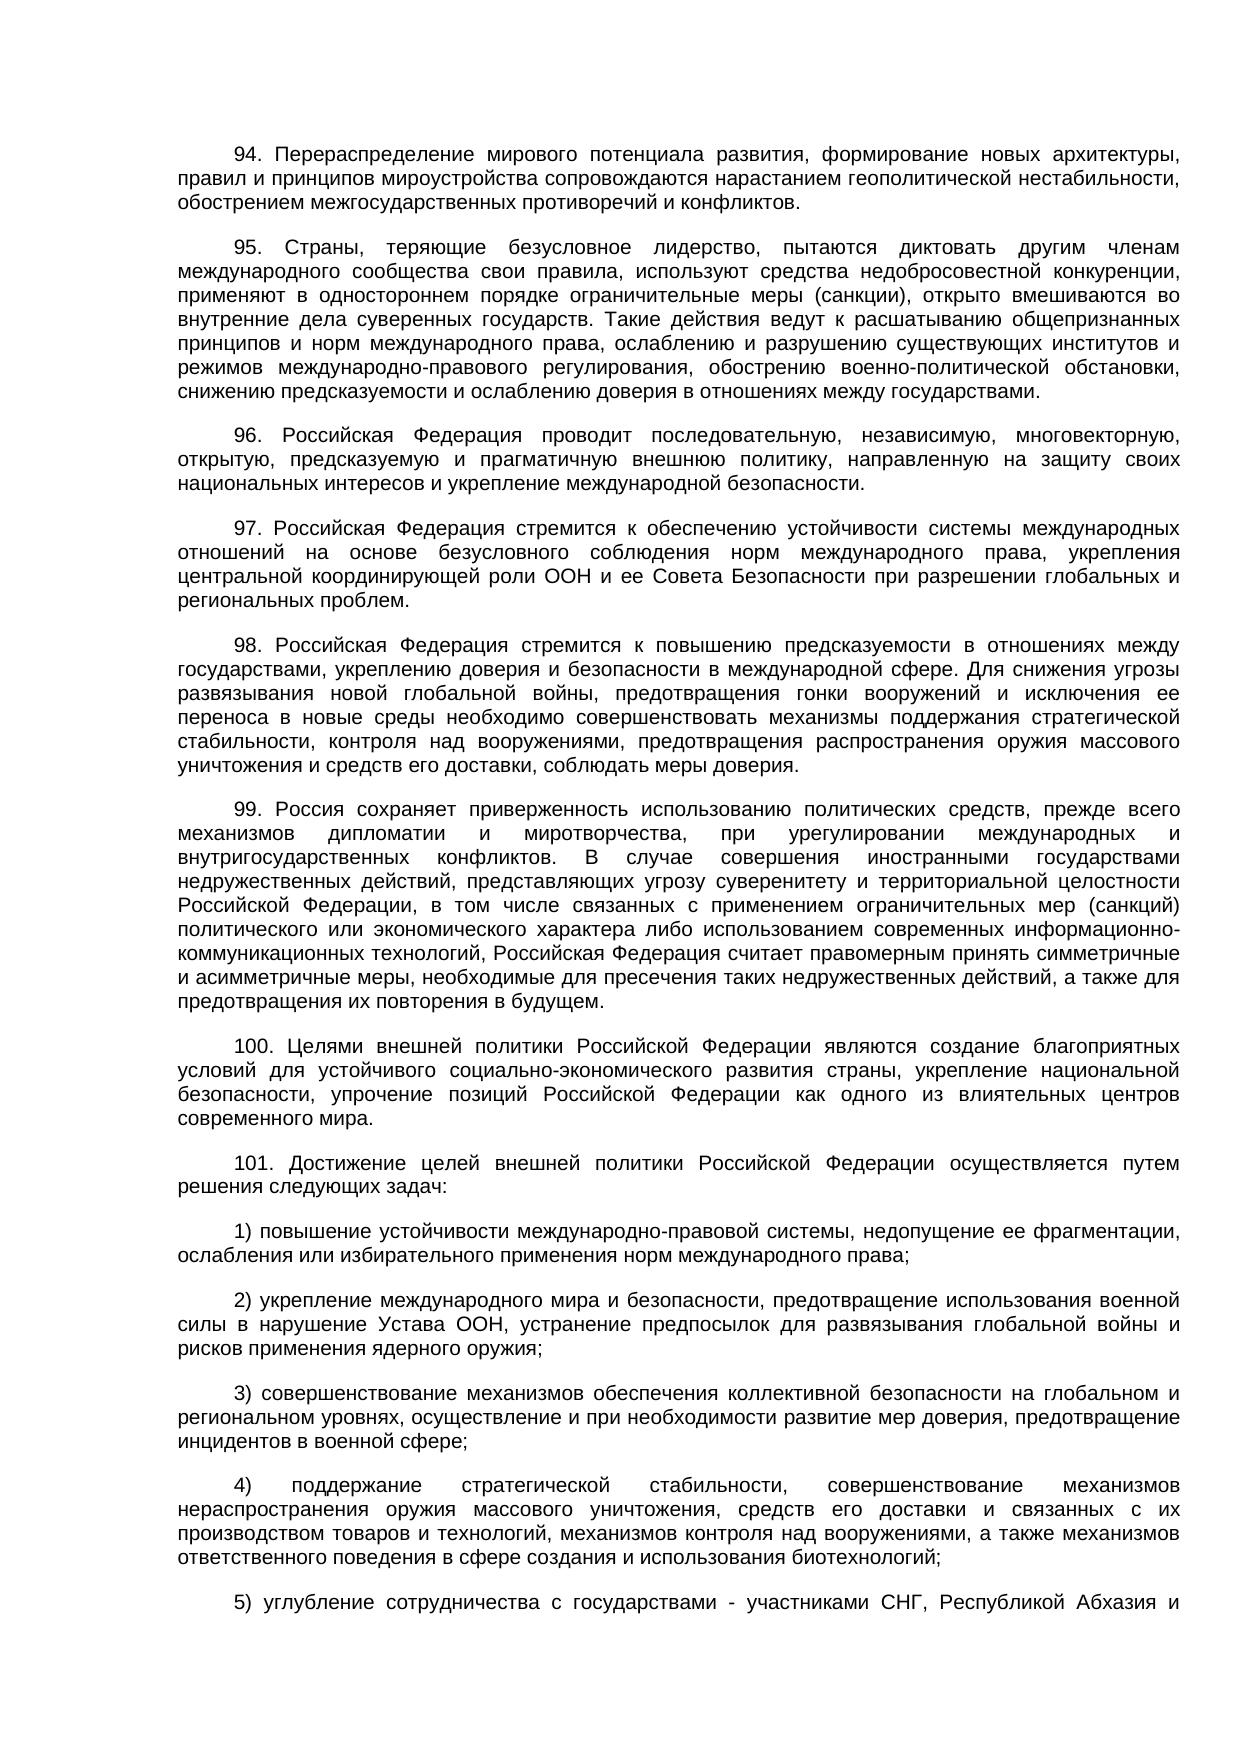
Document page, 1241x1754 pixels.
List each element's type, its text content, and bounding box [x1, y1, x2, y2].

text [177, 1590, 1181, 1614]
text 94. Перераспределение мирового потенциала развития, формирование новых архитектуры, правил и принципов мироустройства сопровождаются нарастанием геополитической нестабильности, обострением межгосударственных противоречий и конфликтов. [177, 142, 1181, 214]
text 101. Достижение целей внешней политики Российской Федерации осуществляется путем решения следующих задач: [177, 1150, 1181, 1198]
text 1) повышение устойчивости международно-правовой системы, недопущение ее фрагментации, ослабления или избирательного применения норм международного права; [177, 1219, 1181, 1267]
text 95. Страны, теряющие безусловное лидерство, пытаются диктовать другим членам международного сообщества свои правила, используют средства недобросовестной конкуренции, применяют в одностороннем порядке ограничительные меры (санкции), открыто вмешиваются во внутренние дела суверенных государств. Такие действия ведут к расшатыванию общепризнанных принципов и норм международного права, ослаблению и разрушению существующих институтов и режимов международно-правового регулирования, обострению военно-политической обстановки, снижению предсказуемости и ослаблению доверия в отношениях между государствами. [177, 235, 1181, 402]
text 100. Целями внешней политики Российской Федерации являются создание благоприятных условий для устойчивого социально-экономического развития страны, укрепление национальной безопасности, упрочение позиций Российской Федерации как одного из влиятельных центров современного мира. [177, 1034, 1181, 1129]
text 4) поддержание стратегической стабильности, совершенствование механизмов нераспространения оружия массового уничтожения, средств его доставки и связанных с их производством товаров и технологий, механизмов контроля над вооружениями, а также механизмов ответственного поведения в сфере создания и использования биотехнологий; [177, 1473, 1181, 1569]
text 2) укрепление международного мира и безопасности, предотвращение использования военной силы в нарушение Устава ООН, устранение предпосылок для развязывания глобальной войны и рисков применения ядерного оружия; [177, 1288, 1181, 1360]
text 98. Российская Федерация стремится к повышению предсказуемости в отношениях между государствами, укреплению доверия и безопасности в международной сфере. Для снижения угрозы развязывания новой глобальной войны, предотвращения гонки вооружений и исключения ее переноса в новые среды необходимо совершенствовать механизмы поддержания стратегической стабильности, контроля над вооружениями, предотвращения распространения оружия массового уничтожения и средств его доставки, соблюдать меры доверия. [177, 633, 1181, 776]
text 97. Российская Федерация стремится к обеспечению устойчивости системы международных отношений на основе безусловного соблюдения норм международного права, укрепления центральной координирующей роли ООН и ее Совета Безопасности при разрешении глобальных и региональных проблем. [177, 516, 1181, 612]
text 99. Россия сохраняет приверженность использованию политических средств, прежде всего механизмов дипломатии и миротворчества, при урегулировании международных и внутригосударственных конфликтов. В случае совершения иностранными государствами недружественных действий, представляющих угрозу суверенитету и территориальной целостности Российской Федерации, в том числе связанных с применением ограничительных мер (санкций) политического или экономического характера либо использованием современных информационно-коммуникационных технологий, Российская Федерация считает правомерным принять симметричные и асимметричные меры, необходимые для пресечения таких недружественных действий, а также для предотвращения их повторения в будущем. [177, 797, 1181, 1013]
text 96. Российская Федерация проводит последовательную, независимую, многовекторную, открытую, предсказуемую и прагматичную внешнюю политику, направленную на защиту своих национальных интересов и укрепление международной безопасности. [177, 423, 1181, 495]
text 3) совершенствование механизмов обеспечения коллективной безопасности на глобальном и региональном уровнях, осуществление и при необходимости развитие мер доверия, предотвращение инцидентов в военной сфере; [177, 1381, 1181, 1452]
